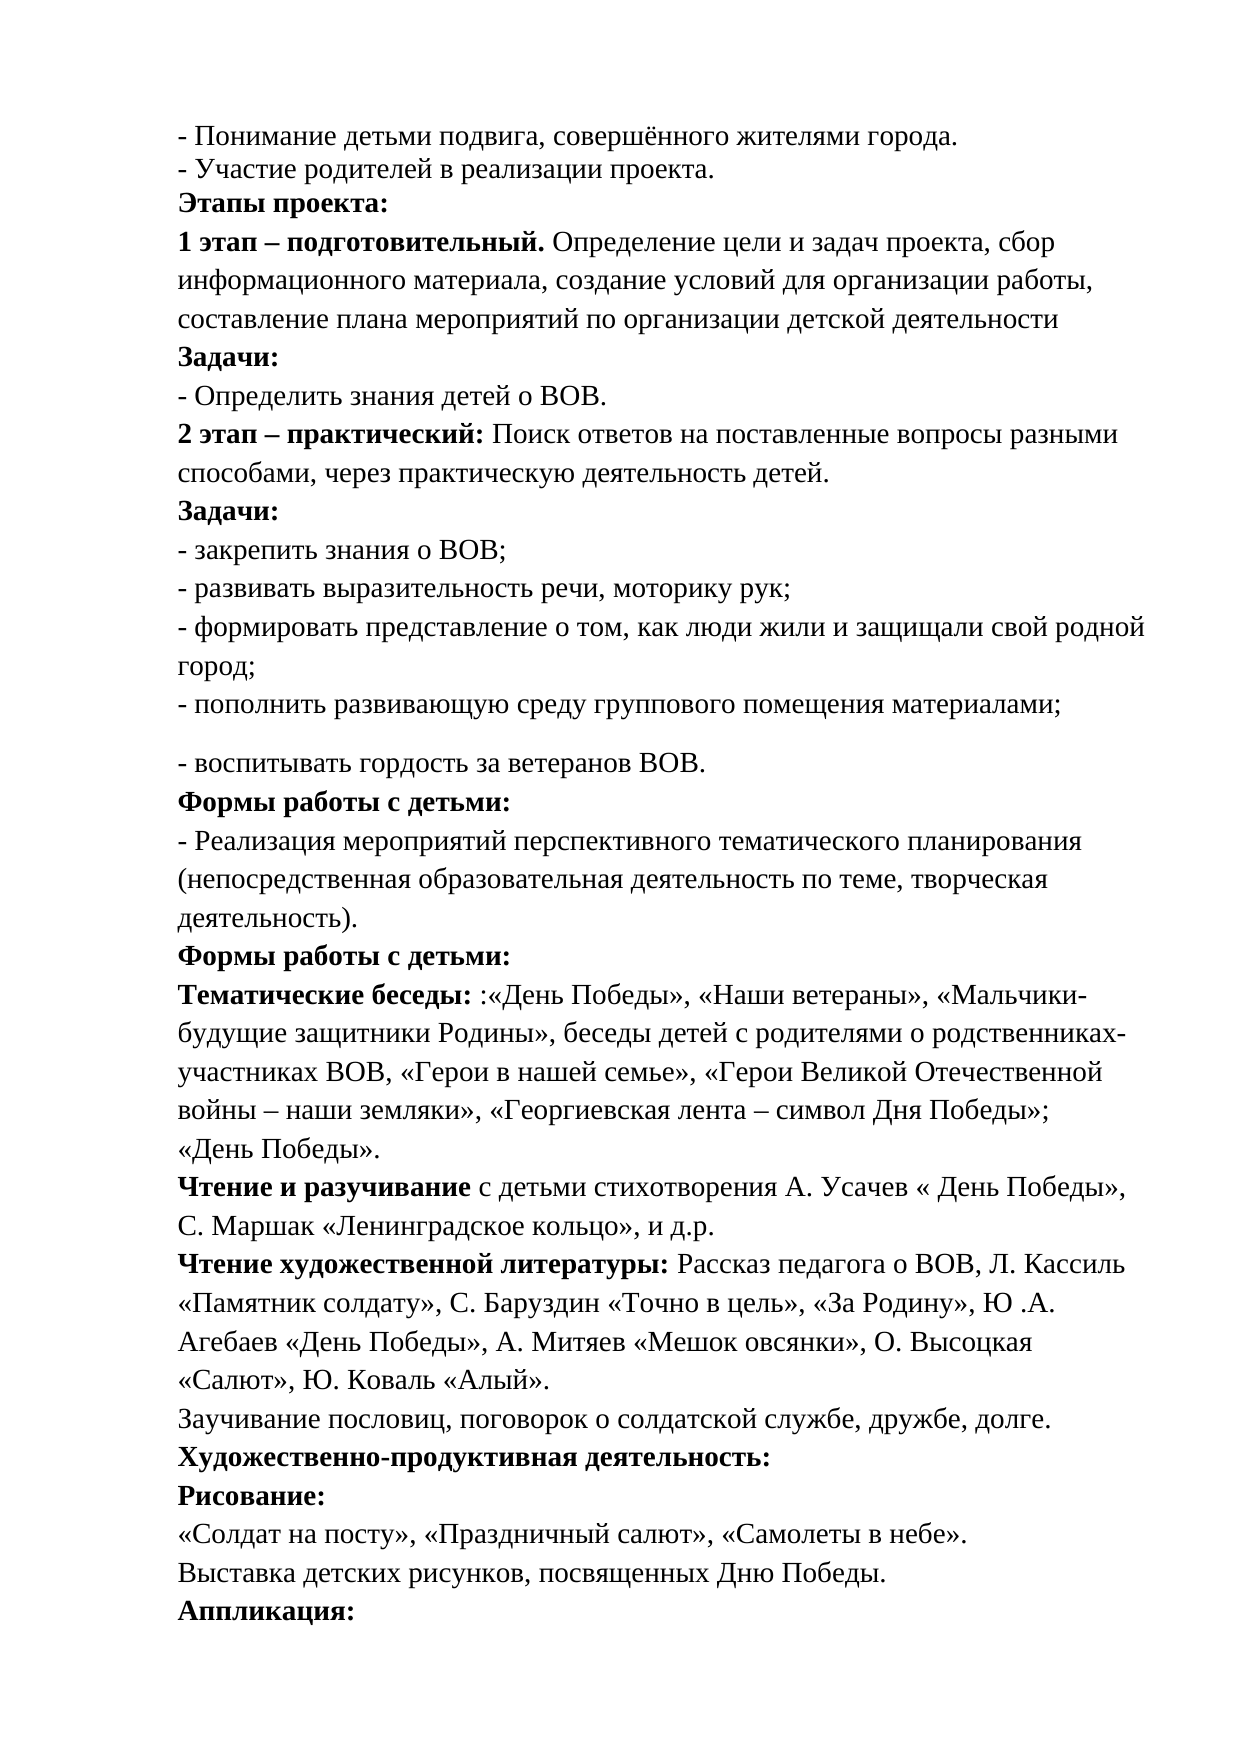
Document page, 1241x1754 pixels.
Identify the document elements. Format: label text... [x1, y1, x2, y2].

text Этапы проекта: 1 этап – подготовительный. Определение цели и задач проекта, сбор информационного материала, создание условий для организации работы, составление плана мероприятий по организации детской деятельности Задачи: - Определить знания детей о ВОВ. 2 этап – практический: Поиск ответов на поставленные вопросы разными способами, через практическую деятельность детей. Задачи: - закрепить знания о ВОВ; - развивать выразительность речи, моторику рук; - формировать представление о том, как люди жили и защищали свой родной город; - пополнить развивающую среду группового помещения материалами; [177, 185, 1152, 720]
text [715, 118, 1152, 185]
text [177, 746, 1152, 1627]
